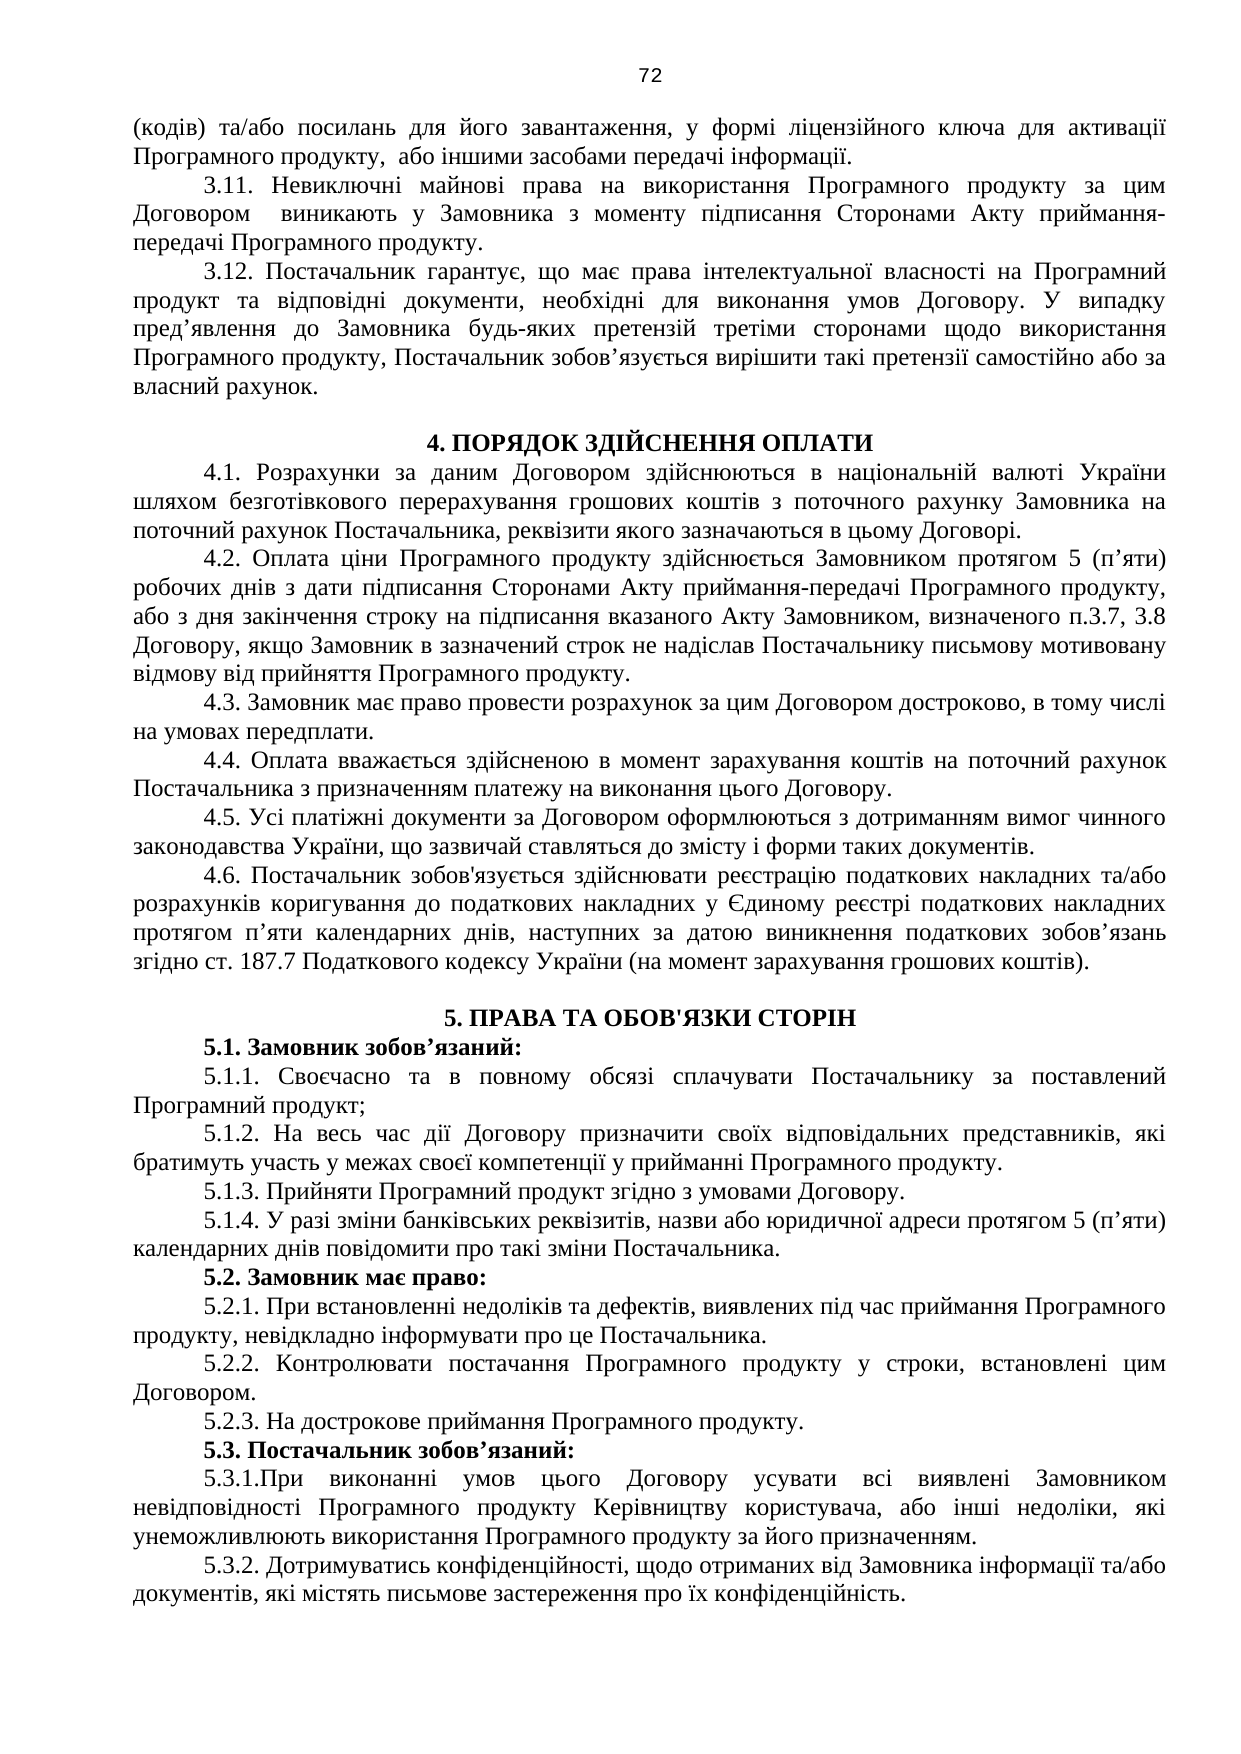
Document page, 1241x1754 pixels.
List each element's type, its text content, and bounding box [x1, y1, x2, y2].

text 5.2. Замовник має право: [133, 1262, 1167, 1291]
text 5.2.3. На дострокове приймання Програмного продукту. [133, 1406, 1167, 1435]
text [133, 112, 1167, 170]
text 4.2. Оплата ціни Програмного продукту здійснюється Замовником протягом 5 (п’яти) робочих днів з дати підписання Сторонами Акту приймання-передачі Програмного продукту, або з дня закінчення строку на підписання вказаного Акту Замовником, визначеного п.3.7, 3.8 Договору, якщо Замовник в зазначений строк не надіслав Постачальнику письмову мотивовану відмову від прийняття Програмного продукту. [133, 543, 1167, 687]
text 4.5. Усі платіжні документи за Договором оформлюються з дотриманням вимог чинного законодавства України, що зазвичай ставляться до змісту і форми таких документів. [133, 802, 1167, 860]
text 5. ПРАВА ТА ОБОВ'ЯЗКИ СТОРІН [133, 1003, 1167, 1032]
text 5.1.1. Своєчасно та в повному обсязі сплачувати Постачальнику за поставлений Програмний продукт; [133, 1061, 1167, 1118]
text 5.1.4. У разі зміни банківських реквізитів, назви або юридичної адреси протягом 5 (п’яти) календарних днів повідомити про такі зміни Постачальника. [133, 1205, 1167, 1262]
text 3.12. Постачальник гарантує, що має права інтелектуальної власності на Програмний продукт та відповідні документи, необхідні для виконання умов Договору. У випадку пред’явлення до Замовника будь-яких претензій третіми сторонами щодо використання Програмного продукту, Постачальник зобов’язується вирішити такі претензії самостійно або за власний рахунок. [133, 256, 1167, 400]
text 5.3.2. Дотримуватись конфіденційності, щодо отриманих від Замовника інформації та/або документів, які містять письмове застереження про їх конфіденційність. [133, 1550, 1167, 1607]
text 4.1. Розрахунки за даним Договором здійснюються в національній валюті України шляхом безготівкового перерахування грошових коштів з поточного рахунку Замовника на поточний рахунок Постачальника, реквізити якого зазначаються в цьому Договорі. [133, 457, 1167, 543]
text 4.6. Постачальник зобов'язується здійснювати реєстрацію податкових накладних та/або розрахунків коригування до податкових накладних у Єдиному реєстрі податкових накладних протягом п’яти календарних днів, наступних за датою виникнення податкових зобов’язань згідно ст. 187.7 Податкового кодексу України (на момент зарахування грошових коштів). [133, 860, 1167, 975]
text 5.1.3. Прийняти Програмний продукт згідно з умовами Договору. [133, 1176, 1167, 1205]
text 5.2.2. Контролювати постачання Програмного продукту у строки, встановлені цим Договором. [133, 1348, 1167, 1406]
text 5.2.1. При встановленні недоліків та дефектів, виявлених під час приймання Програмного продукту, невідкладно інформувати про це Постачальника. [133, 1291, 1167, 1348]
text 5.1.2. На весь час дії Договору призначити своїх відповідальних представників, які братимуть участь у межах своєї компетенції у прийманні Програмного продукту. [133, 1118, 1167, 1176]
text 4.4. Оплата вважається здійсненою в момент зарахування коштів на поточний рахунок Постачальника з призначенням платежу на виконання цього Договору. [133, 745, 1167, 802]
text 5.1. Замовник зобов’язаний: [133, 1032, 1167, 1061]
text 4.3. Замовник має право провести розрахунок за цим Договором достроково, в тому числі на умовах передплати. [133, 687, 1167, 745]
text 3.11. Невиключні майнові права на використання Програмного продукту за цим Договором виникають у Замовника з моменту підписання Сторонами Акту приймання-передачі Програмного продукту. [133, 170, 1167, 256]
text 5.3.1.При виконанні умов цього Договору усувати всі виявлені Замовником невідповідності Програмного продукту Керівництву користувача, або інші недоліки, які унеможливлюють використання Програмного продукту за його призначенням. [133, 1463, 1167, 1550]
text 4. ПОРЯДОК ЗДІЙСНЕННЯ ОПЛАТИ [133, 428, 1167, 457]
text 5.3. Постачальник зобов’язаний: [133, 1435, 1167, 1463]
